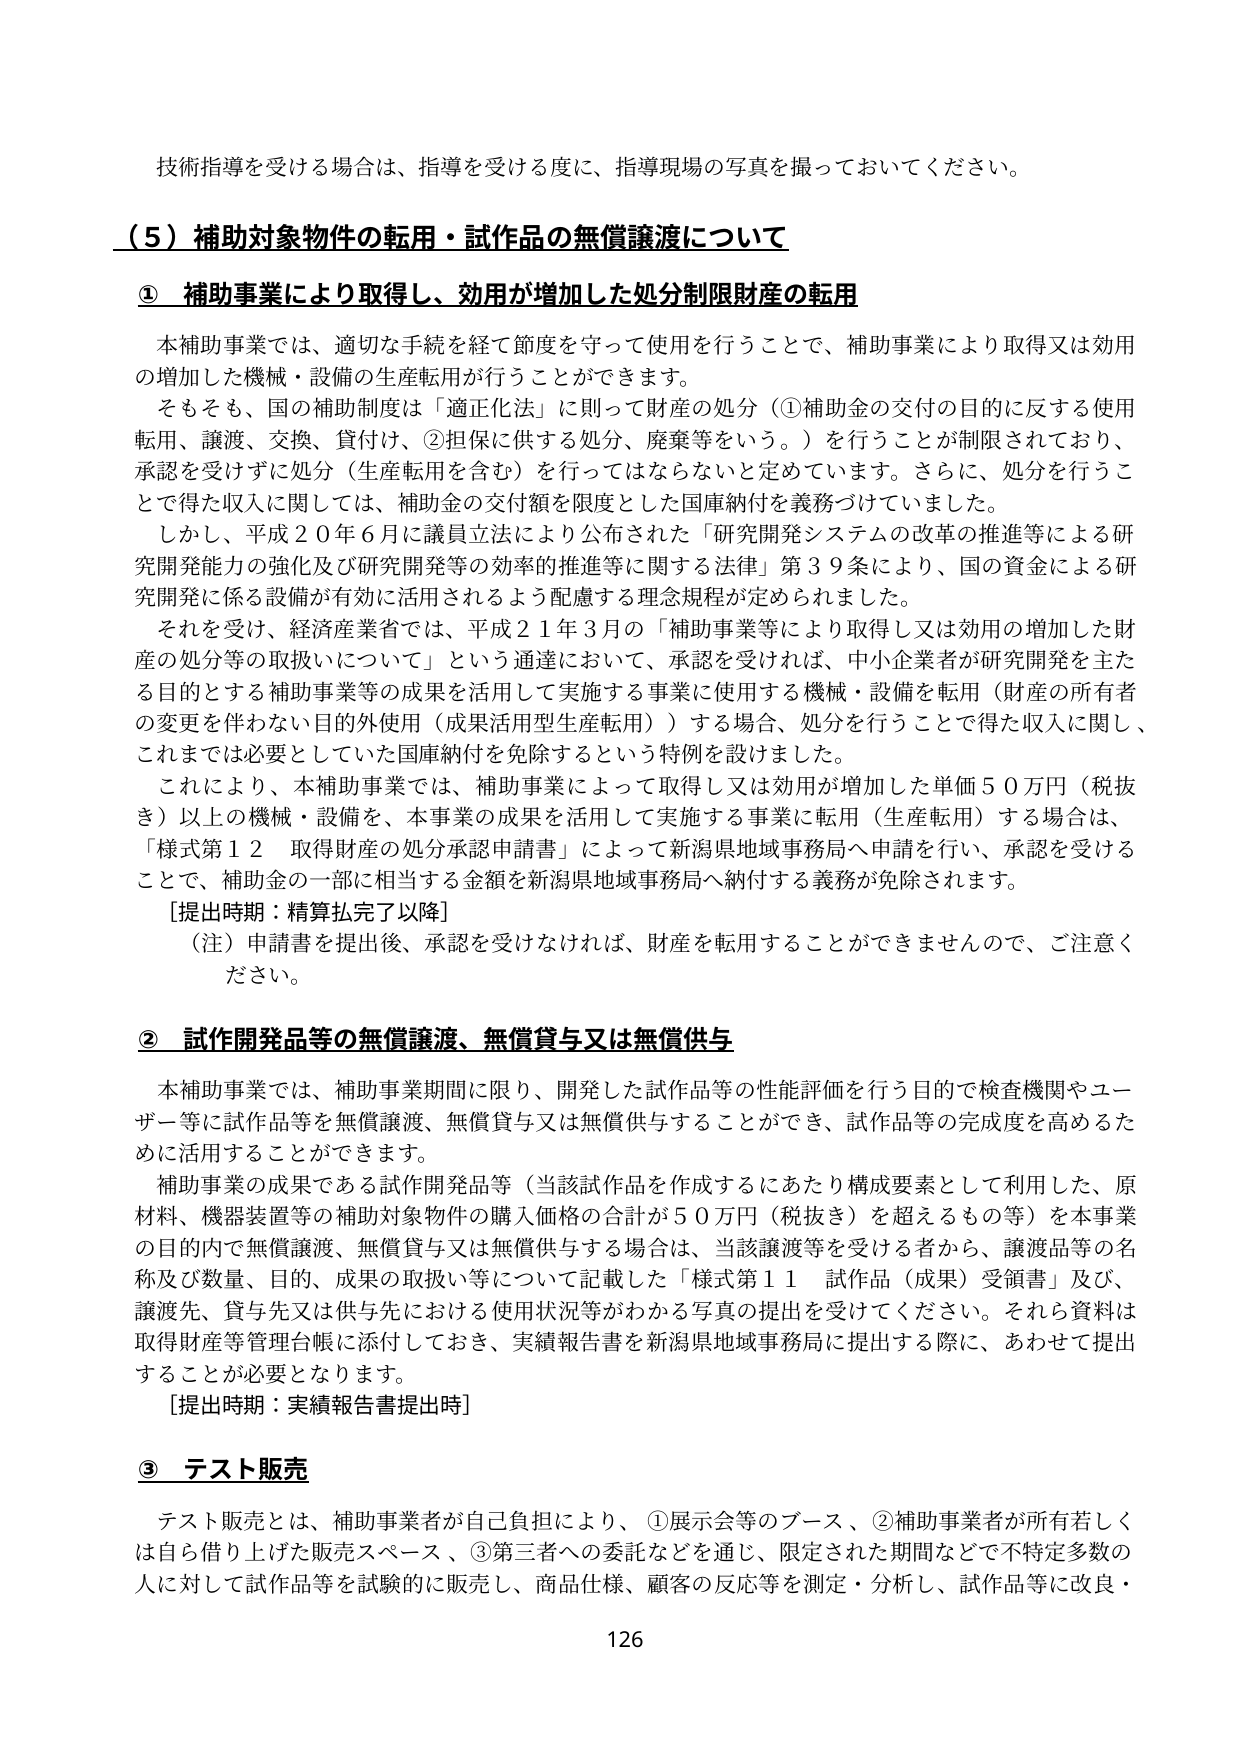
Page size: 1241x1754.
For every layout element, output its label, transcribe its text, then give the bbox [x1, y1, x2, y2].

text それを受け、経済産業省では、平成２１年３月の「補助事業等により取得し又は効用の増加した財産の処分等の取扱いについて」という通達において、承認を受ければ、中小企業者が研究開発を主たる目的とする補助事業等の成果を活用して実施する事業に使用する機械・設備を転用（財産の所有者の変更を伴わない目的外使用（成果活用型生産転用））する場合、処分を行うことで得た収入に関し、これまでは必要としていた国庫納付を免除するという特例を設けました。 [134, 612, 1137, 769]
text そもそも、国の補助制度は「適正化法」に則って財産の処分（①補助金の交付の目的に反する使用、転用、譲渡、交換、貸付け、②担保に供する処分、廃棄等をいう。）を行うことが制限されており、承認を受けずに処分（生産転用を含む）を行ってはならないと定めています。さらに、処分を行うことで得た収入に関しては、補助金の交付額を限度とした国庫納付を義務づけていました。 [134, 392, 1137, 517]
text 本補助事業では、適切な手続を経て節度を守って使用を行うことで、補助事業により取得又は効用の増加した機械・設備の生産転用が行うことができます。 [134, 329, 1137, 392]
text ② 試作開発品等の無償譲渡、無償貸与又は無償供与 [112, 1019, 1137, 1056]
text しかし、平成２０年６月に議員立法により公布された「研究開発システムの改革の推進等による研究開発能力の強化及び研究開発等の効率的推進等に関する法律」第３９条により、国の資金による研究開発に係る設備が有効に活用されるよう配慮する理念規程が定められました。 [134, 517, 1137, 612]
text 技術指導を受ける場合は、指導を受ける度に、指導現場の写真を撮っておいてください。 [112, 150, 1137, 181]
text 本補助事業では、補助事業期間に限り、開発した試作品等の性能評価を行う目的で検査機関やユーザー等に試作品等を無償譲渡、無償貸与又は無償供与することができ、試作品等の完成度を高めるために活用することができます。 [112, 1074, 1137, 1168]
text 補助事業の成果である試作開発品等（当該試作品を作成するにあたり構成要素として利用した、原材料、機器装置等の補助対象物件の購入価格の合計が５０万円（税抜き）を超えるもの等）を本事業の目的内で無償譲渡、無償貸与又は無償供与する場合は、当該譲渡等を受ける者から、譲渡品等の名称及び数量、目的、成果の取扱い等について記載した「様式第１１ 試作品（成果）受領書」及び、譲渡先、貸与先又は供与先における使用状況等がわかる写真の提出を受けてください。それら資料は取得財産等管理台帳に添付しておき、実績報告書を新潟県地域事務局に提出する際に、あわせて提出することが必要となります。 [134, 1168, 1137, 1388]
text ① 補助事業により取得し、効用が増加した処分制限財産の転用 [112, 274, 1137, 311]
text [134, 1504, 1137, 1598]
text これにより、本補助事業では、補助事業によって取得し又は効用が増加した単価５０万円（税抜き）以上の機械・設備を、本事業の成果を活用して実施する事業に転用（生産転用）する場合は、「様式第１２ 取得財産の処分承認申請書」によって新潟県地域事務局へ申請を行い、承認を受けることで、補助金の一部に相当する金額を新潟県地域事務局へ納付する義務が免除されます。 [134, 769, 1137, 895]
text ［提出時期：精算払完了以降］ [112, 895, 1137, 927]
text ③ テスト販売 [112, 1450, 1137, 1486]
text ［提出時期：実績報告書提出時］ [112, 1388, 1137, 1420]
text （５）補助対象物件の転用・試作品の無償譲渡について [112, 216, 1137, 255]
text （注）申請書を提出後、承認を受けなければ、財産を転用することができませんので、ご注意ください。 [112, 927, 1137, 989]
